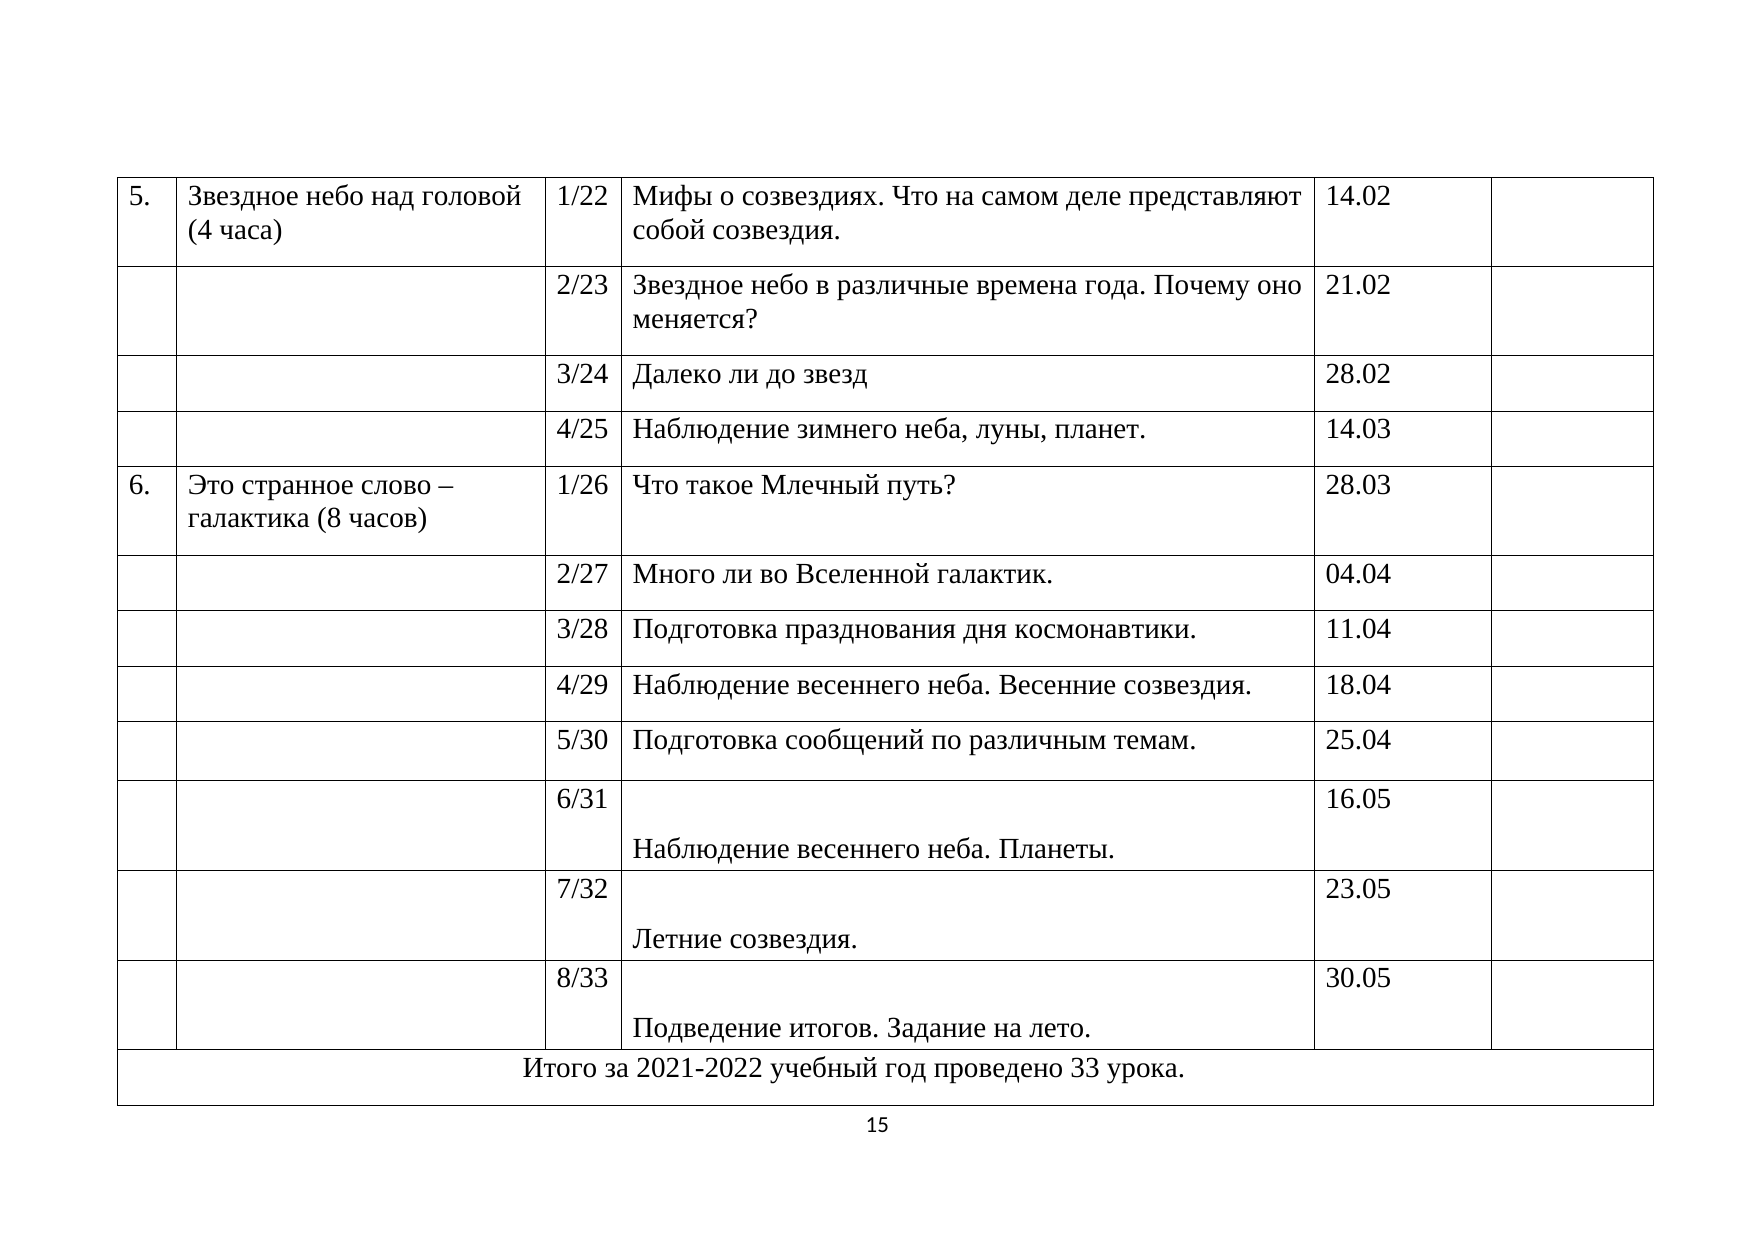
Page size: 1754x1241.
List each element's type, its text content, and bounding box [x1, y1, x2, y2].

table_cell Летние созвездия. [622, 871, 1314, 959]
table_cell 8/33 [546, 961, 621, 1049]
table_cell 5. [118, 178, 176, 266]
table_cell Наблюдение зимнего неба, луны, планет. [622, 412, 1314, 466]
table_cell [177, 961, 545, 1049]
table_cell [177, 871, 545, 959]
table_cell Что такое Млечный путь? [622, 467, 1314, 555]
table_cell 2/27 [546, 556, 621, 610]
table_cell 2/23 [546, 267, 621, 355]
table_cell 11.04 [1315, 611, 1491, 666]
table_cell [177, 556, 545, 610]
table_cell 16.05 [1315, 781, 1491, 870]
table_cell Подготовка празднования дня космонавтики. [622, 611, 1314, 666]
table_cell [1492, 611, 1653, 666]
table_cell 5/30 [546, 722, 621, 780]
table_cell [1492, 412, 1653, 466]
table_cell [1492, 667, 1653, 721]
table_cell [1492, 722, 1653, 780]
table_cell [1492, 961, 1653, 1049]
table_cell Наблюдение весеннего неба. Планеты. [622, 781, 1314, 870]
table_cell 1/26 [546, 467, 621, 555]
table_cell 1/22 [546, 178, 621, 266]
table_cell 18.04 [1315, 667, 1491, 721]
table_cell 4/25 [546, 412, 621, 466]
table_cell 3/24 [546, 356, 621, 411]
table_cell 04.04 [1315, 556, 1491, 610]
table_cell 14.03 [1315, 412, 1491, 466]
table_cell [118, 356, 176, 411]
table_cell [1492, 467, 1653, 555]
table_cell [177, 722, 545, 780]
table_cell [1492, 871, 1653, 959]
table_cell [118, 412, 176, 466]
table_cell [118, 722, 176, 780]
table_cell Далеко ли до звезд [622, 356, 1314, 411]
table_cell [177, 781, 545, 870]
table_cell [177, 611, 545, 666]
table_cell [118, 871, 176, 959]
table_cell 14.02 [1315, 178, 1491, 266]
table_cell [118, 961, 176, 1049]
table_cell 21.02 [1315, 267, 1491, 355]
table_cell [118, 611, 176, 666]
table_cell Это странное слово – галактика (8 часов) [177, 467, 545, 555]
table_cell Подведение итогов. Задание на лето. [622, 961, 1314, 1049]
table_cell 28.02 [1315, 356, 1491, 411]
table_cell 7/32 [546, 871, 621, 959]
table_cell [118, 781, 176, 870]
table_cell [118, 556, 176, 610]
table_cell [1492, 556, 1653, 610]
table_cell 23.05 [1315, 871, 1491, 959]
table_cell 4/29 [546, 667, 621, 721]
table_cell [1492, 781, 1653, 870]
table_cell 25.04 [1315, 722, 1491, 780]
table_cell Звездное небо в различные времена года. Почему оно меняется? [622, 267, 1314, 355]
table_cell Подготовка сообщений по различным темам. [622, 722, 1314, 780]
table_cell Звездное небо над головой (4 часа) [177, 178, 545, 266]
table_cell Мифы о созвездиях. Что на самом деле представляют собой созвездия. [622, 178, 1314, 266]
table_cell [177, 667, 545, 721]
table_cell [177, 356, 545, 411]
table_cell [177, 412, 545, 466]
table_cell 6. [118, 467, 176, 555]
table_cell 6/31 [546, 781, 621, 870]
table_cell 3/28 [546, 611, 621, 666]
table_cell [177, 267, 545, 355]
table_cell [1492, 267, 1653, 355]
table_cell 30.05 [1315, 961, 1491, 1049]
table_cell Итого за 2021-2022 учебный год проведено 33 урока. [118, 1050, 1653, 1104]
table_cell 28.03 [1315, 467, 1491, 555]
table_cell [118, 667, 176, 721]
table_cell [118, 267, 176, 355]
table_cell Много ли во Вселенной галактик. [622, 556, 1314, 610]
table_cell Наблюдение весеннего неба. Весенние созвездия. [622, 667, 1314, 721]
table_cell [1492, 178, 1653, 266]
table_cell [1492, 356, 1653, 411]
